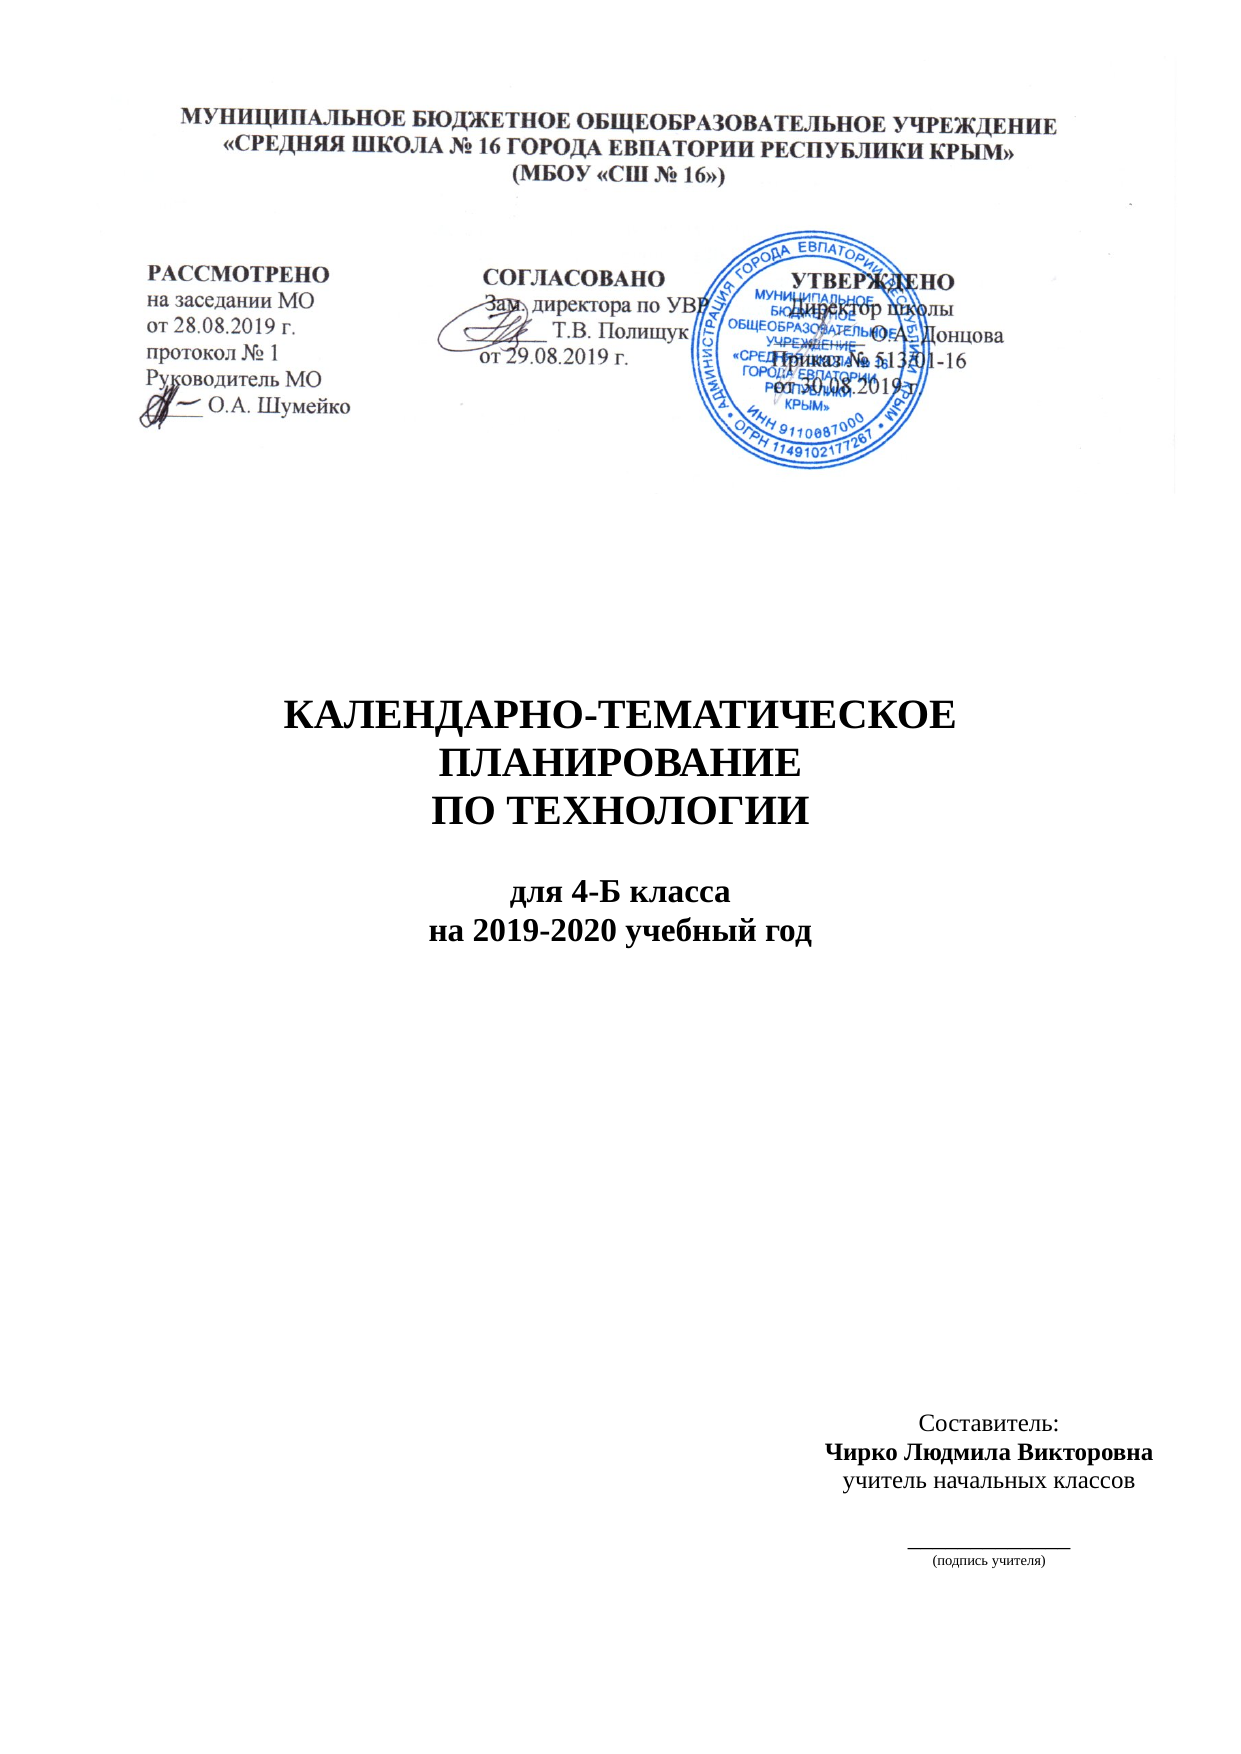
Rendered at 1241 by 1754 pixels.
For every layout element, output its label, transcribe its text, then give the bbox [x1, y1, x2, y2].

text на 2019-2020 учебный год [59, 910, 1181, 948]
text _____________ [723, 1523, 1181, 1552]
text ПО ТЕХНОЛОГИИ [59, 785, 1181, 833]
text учитель начальных классов [723, 1466, 1181, 1494]
text Составитель: [723, 1408, 1181, 1437]
text ПЛАНИРОВАНИЕ [59, 737, 1181, 785]
text для 4-Б класса [59, 871, 1181, 910]
text (подпись учителя) [723, 1552, 1181, 1569]
text Чирко Людмила Викторовна [723, 1437, 1181, 1466]
picture [62, 56, 1178, 494]
text КАЛЕНДАРНО-ТЕМАТИЧЕСКОЕ [59, 689, 1181, 737]
